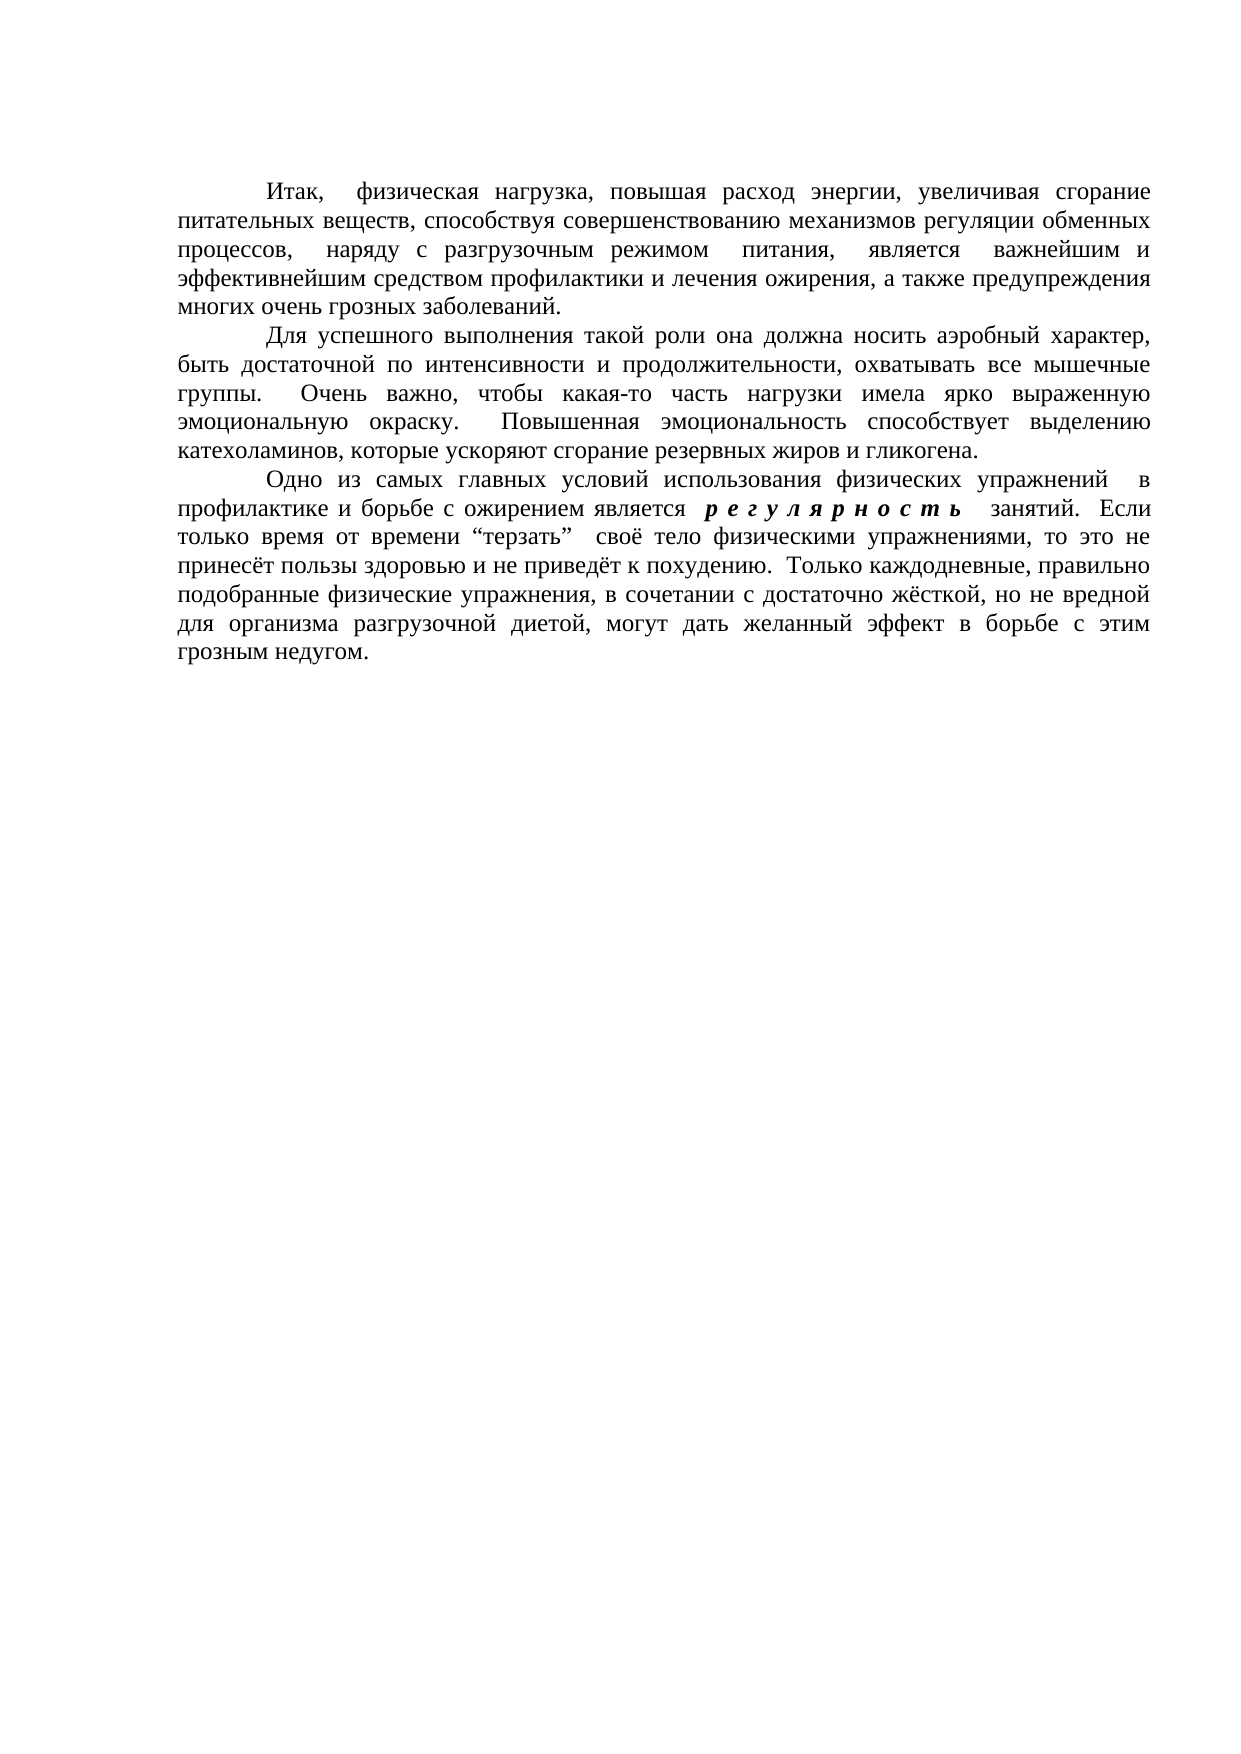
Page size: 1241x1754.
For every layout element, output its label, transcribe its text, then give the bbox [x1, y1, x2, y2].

list Для успешного выполнения такой роли она должна носить аэробный характер, быть достаточной по интенсивности и продолжительности, охватывать все мышечные группы. Очень важно, чтобы какая-то часть нагрузки имела ярко выраженную эмоциональную окраску. Повышенная эмоциональность способствует выделению катехоламинов, которые ускоряют сгорание резервных жиров и гликогена. [177, 320, 1152, 464]
list Одно из самых главных условий использования физических упражнений в профилактике и борьбе с ожирением является р е г у л я р н о с т ь занятий. Если только время от времени “терзать” своё тело физическими упражнениями, то это не принесёт пользы здоровью и не приведёт к похудению. Только каждодневные, правильно подобранные физические упражнения, в сочетании с достаточно жёсткой, но не вредной для организма разгрузочной диетой, могут дать желанный эффект в борьбе с этим грозным недугом. [177, 464, 1152, 665]
list Итак, физическая нагрузка, повышая расход энергии, увеличивая сгорание питательных веществ, способствуя совершенствованию механизмов регуляции обменных процессов, наряду с разгрузочным режимом питания, является важнейшим и эффективнейшим средством профилактики и лечения ожирения, а также предупреждения многих очень грозных заболеваний. [177, 176, 1152, 320]
